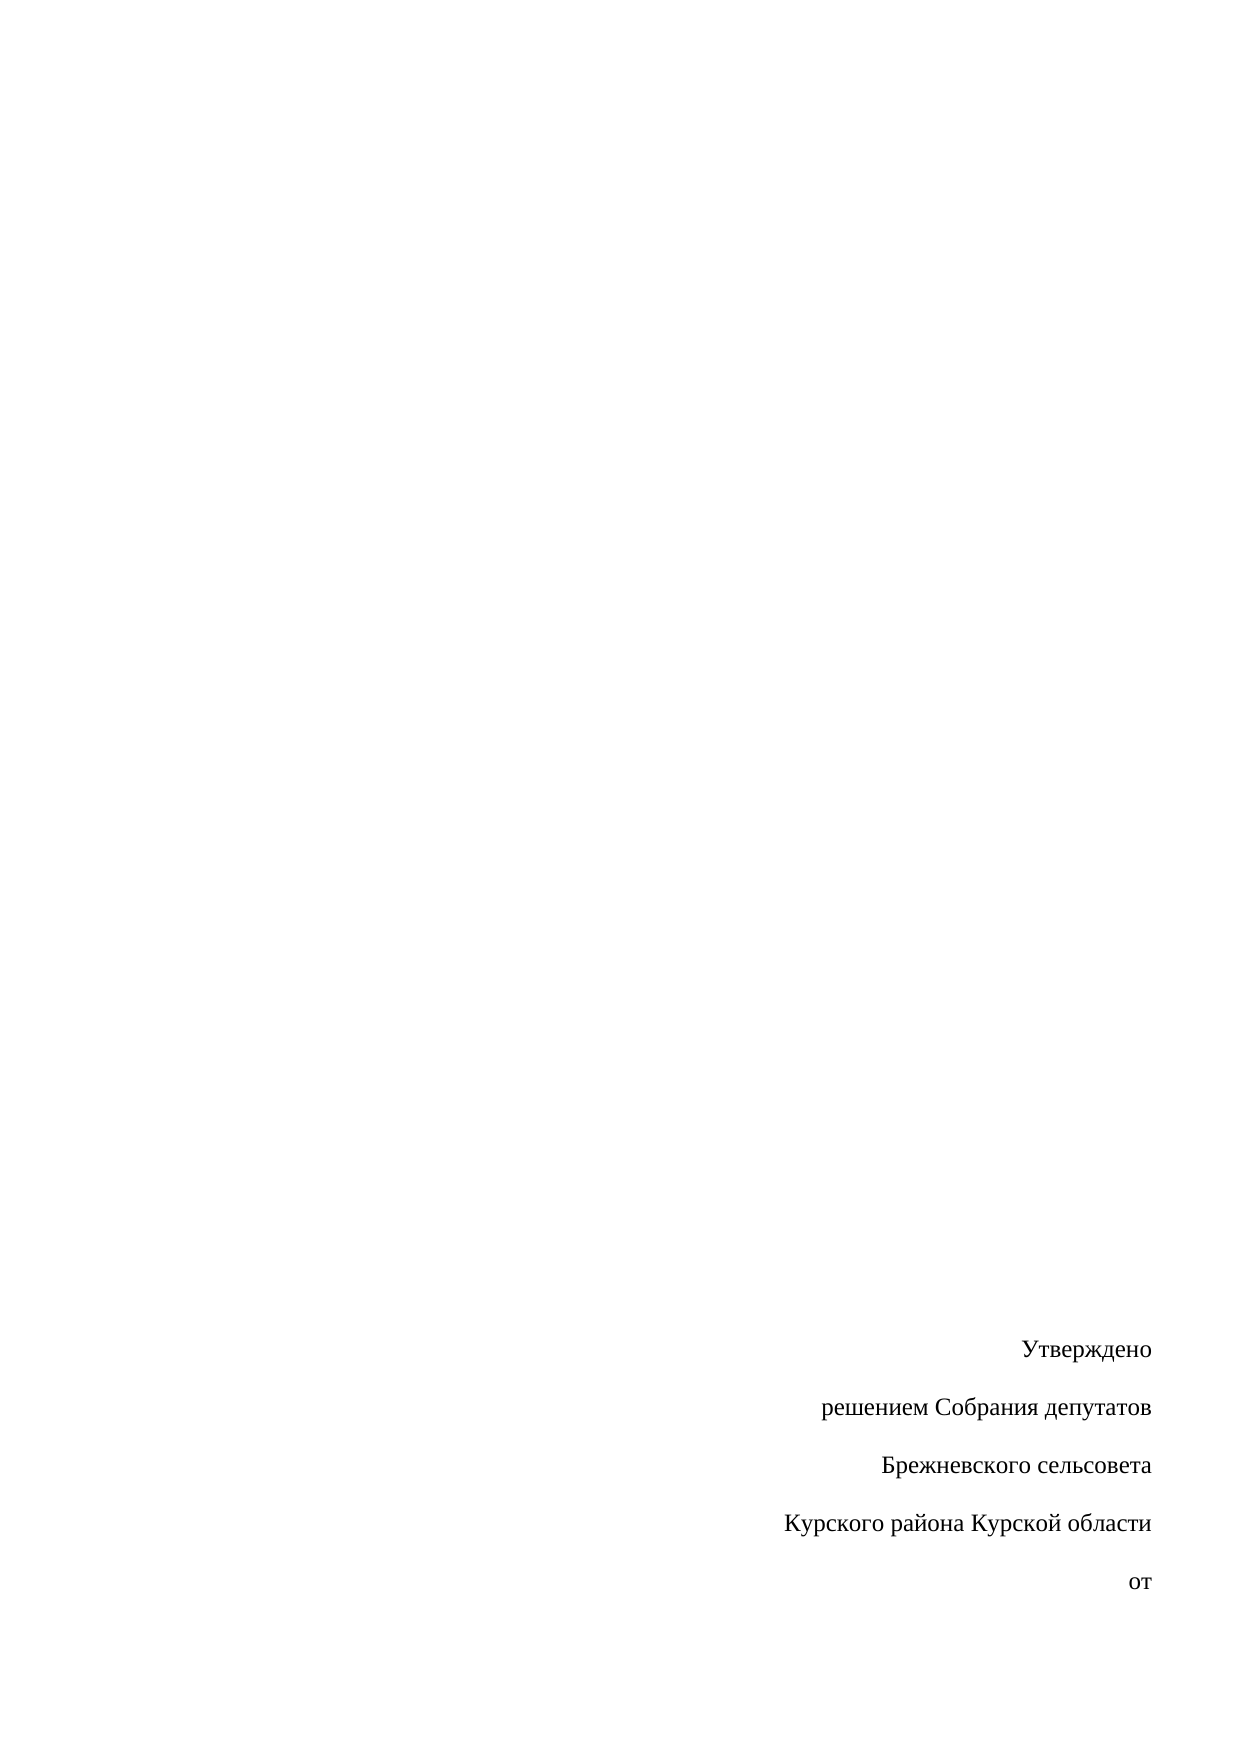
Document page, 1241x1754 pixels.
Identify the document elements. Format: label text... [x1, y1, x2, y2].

text Утверждено [177, 1334, 1152, 1363]
text от [177, 1566, 1152, 1595]
text Курского района Курской области [177, 1508, 1152, 1537]
text решением Собрания депутатов [177, 1392, 1152, 1421]
text Брежневского сельсовета [177, 1450, 1152, 1479]
